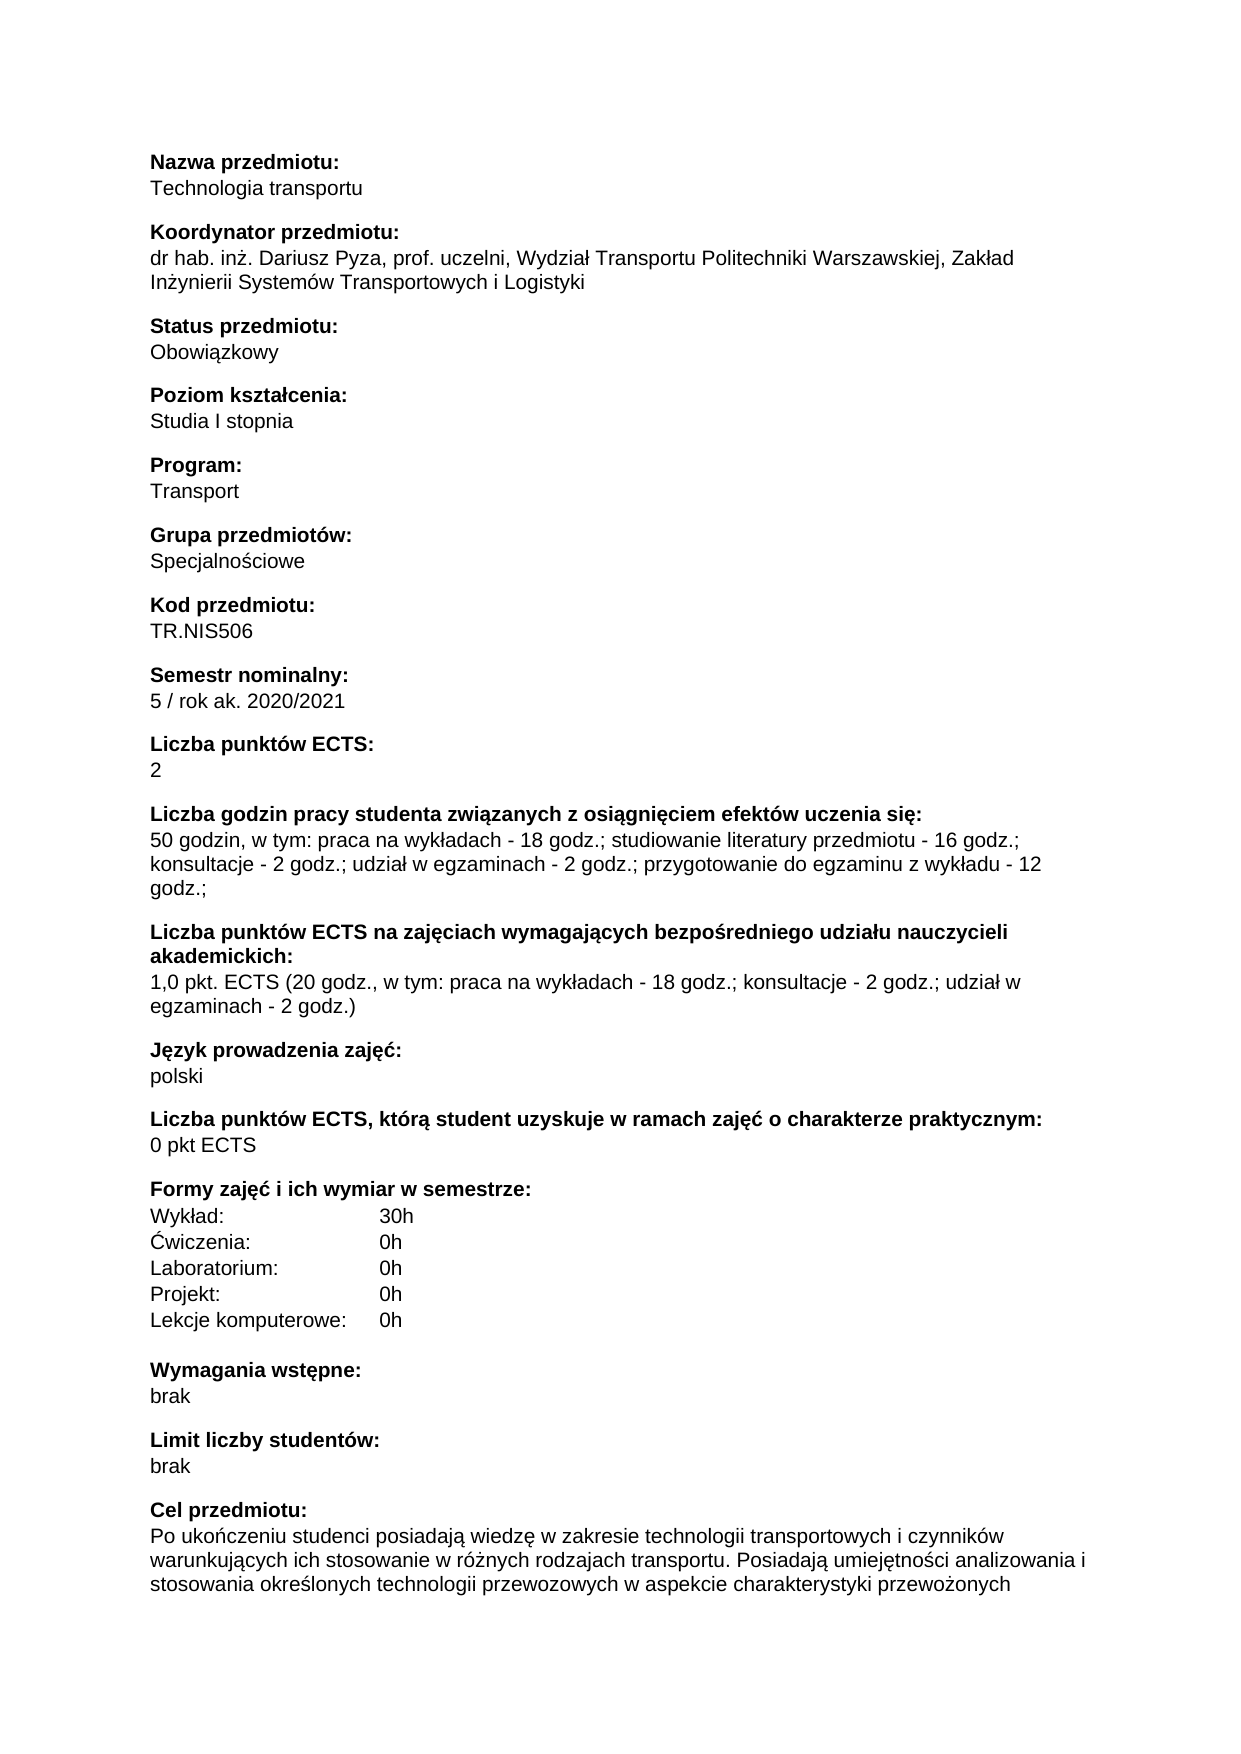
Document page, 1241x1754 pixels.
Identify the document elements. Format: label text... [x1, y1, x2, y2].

table_cell 0h [369, 1306, 597, 1332]
text Studia I stopnia [150, 409, 1090, 433]
text 5 / rok ak. 2020/2021 [150, 688, 1090, 712]
text polski [150, 1063, 1090, 1087]
text brak [150, 1454, 1090, 1478]
table_cell 0h [369, 1280, 597, 1306]
text brak [150, 1384, 1090, 1408]
text 2 [150, 758, 1090, 782]
table_cell 0h [369, 1254, 597, 1280]
text Limit liczby studentów: [150, 1428, 1090, 1452]
table_cell Ćwiczenia: [140, 1230, 367, 1254]
text Grupa przedmiotów: [150, 523, 1090, 547]
text Język prowadzenia zajęć: [150, 1037, 1090, 1061]
text Liczba godzin pracy studenta związanych z osiągnięciem efektów uczenia się: [150, 802, 1090, 826]
text Obowiązkowy [150, 339, 1090, 363]
text 50 godzin, w tym: praca na wykładach - 18 godz.; studiowanie literatury przedmiotu - 16 godz.; konsultacje - 2 godz.; udział w egzaminach - 2 godz.; przygotowanie do egzaminu z wykładu - 12 godz.; [150, 828, 1090, 900]
text Kod przedmiotu: [150, 593, 1090, 617]
text Wymagania wstępne: [150, 1358, 1090, 1382]
table_cell Projekt: [140, 1282, 367, 1306]
text Formy zajęć i ich wymiar w semestrze: [150, 1177, 1090, 1201]
text Transport [150, 479, 1090, 503]
table_header 30h [369, 1204, 597, 1228]
text Cel przedmiotu: [150, 1497, 1090, 1521]
text 1,0 pkt. ECTS (20 godz., w tym: praca na wykładach - 18 godz.; konsultacje - 2 godz.; udział w egzaminach - 2 godz.) [150, 970, 1090, 1018]
table_cell 0h [369, 1228, 597, 1254]
table_cell Laboratorium: [140, 1256, 367, 1280]
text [150, 1523, 1090, 1595]
text Koordynator przedmiotu: [150, 220, 1090, 244]
text 0 pkt ECTS [150, 1133, 1090, 1157]
text Program: [150, 453, 1090, 477]
text Poziom kształcenia: [150, 383, 1090, 407]
text TR.NIS506 [150, 619, 1090, 643]
text Liczba punktów ECTS, którą student uzyskuje w ramach zajęć o charakterze praktycznym: [150, 1107, 1090, 1131]
table_cell Lekcje komputerowe: [140, 1308, 367, 1332]
text dr hab. inż. Dariusz Pyza, prof. uczelni, Wydział Transportu Politechniki Warszawskiej, Zakład Inżynierii Systemów Transportowych i Logistyki [150, 246, 1090, 294]
table_header Wykład: [140, 1204, 367, 1228]
text Liczba punktów ECTS na zajęciach wymagających bezpośredniego udziału nauczycieli akademickich: [150, 920, 1090, 968]
text Technologia transportu [150, 176, 1090, 200]
text Nazwa przedmiotu: [150, 150, 1090, 174]
text Liczba punktów ECTS: [150, 732, 1090, 756]
text Specjalnościowe [150, 549, 1090, 573]
text Status przedmiotu: [150, 313, 1090, 337]
text Semestr nominalny: [150, 662, 1090, 686]
